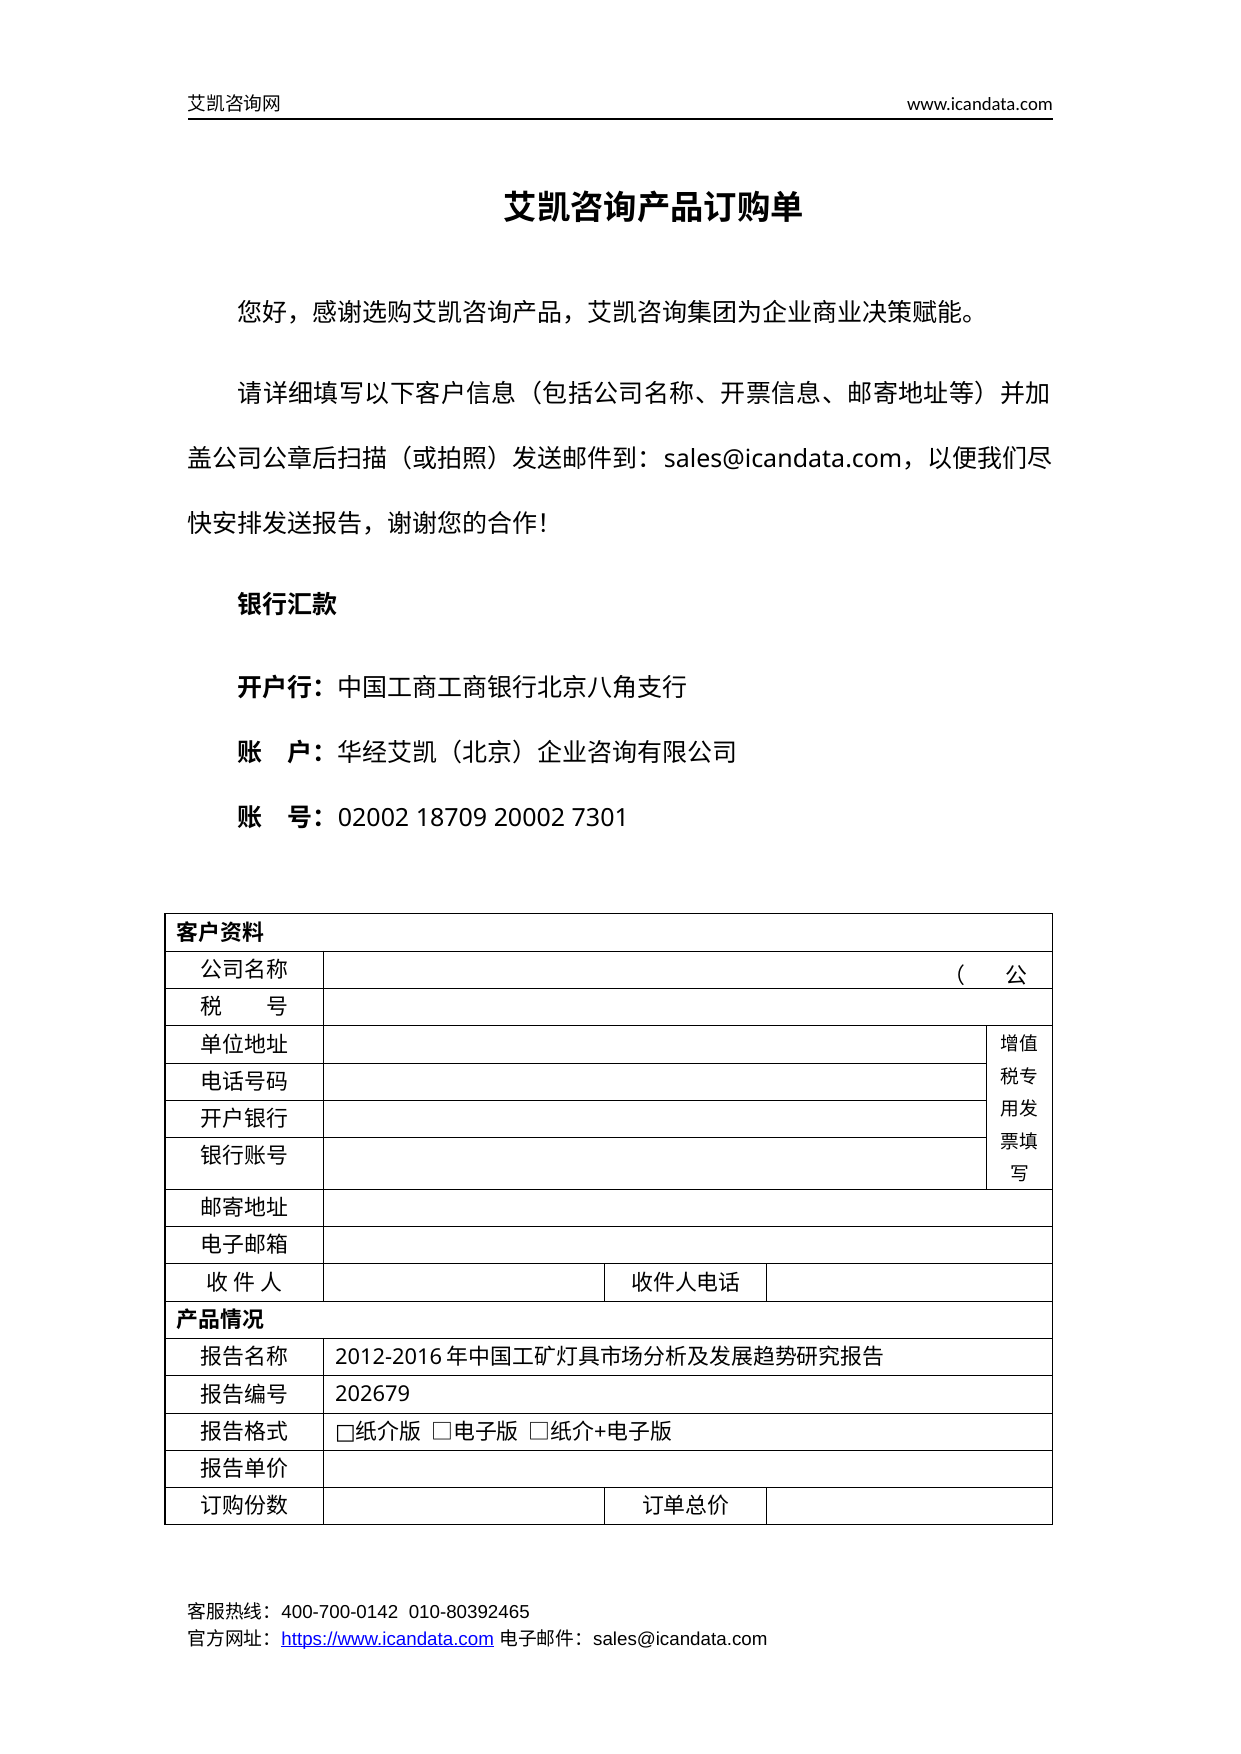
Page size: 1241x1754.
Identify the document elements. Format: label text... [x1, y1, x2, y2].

table_cell 产品情况 [166, 1302, 1052, 1338]
table_cell 报告名称 [166, 1339, 323, 1375]
table_cell 增值税专用发票填写 [987, 1026, 1052, 1189]
table_cell 银行账号 [166, 1138, 323, 1189]
table_cell [324, 1451, 1052, 1487]
table_cell □纸介版 □电子版 □纸介+电子版 [324, 1414, 1052, 1450]
table_header 客户资料 [166, 914, 1052, 951]
table_cell 公司名称 [166, 952, 323, 988]
text 银行汇款 [187, 570, 1053, 635]
text 账 号：02002 18709 20002 7301 [187, 783, 1053, 848]
table_cell [324, 1064, 986, 1100]
table_cell [324, 1138, 986, 1189]
table_cell [324, 1264, 604, 1301]
table_cell 2012-2016年中国工矿灯具市场分析及发展趋势研究报告 [324, 1339, 1052, 1375]
table_cell 税 号 [166, 989, 323, 1025]
text 您好，感谢选购艾凯咨询产品，艾凯咨询集团为企业商业决策赋能。 [187, 278, 1053, 343]
table_cell 开户银行 [166, 1101, 323, 1137]
table_cell 单位地址 [166, 1026, 323, 1062]
table_cell 订单总价 [605, 1488, 766, 1524]
text 账 户：华经艾凯（北京）企业咨询有限公司 [187, 718, 1053, 783]
table_cell [324, 1026, 986, 1062]
table_cell 订购份数 [166, 1488, 323, 1524]
table_cell 收 件 人 [166, 1264, 323, 1301]
table_cell 报告单价 [166, 1451, 323, 1487]
table_cell [324, 1101, 986, 1137]
table_cell [324, 1488, 604, 1524]
table_cell [324, 989, 1052, 1025]
table_cell 202679 [324, 1376, 1052, 1412]
text 开户行：中国工商工商银行北京八角支行 [187, 653, 1053, 718]
table_cell [324, 952, 1052, 988]
table_cell 报告格式 [166, 1414, 323, 1450]
table_cell 邮寄地址 [166, 1190, 323, 1226]
table_cell 报告编号 [166, 1376, 323, 1412]
table_cell [767, 1264, 1052, 1301]
text 艾凯咨询产品订购单 [187, 172, 1053, 237]
table_cell 电子邮箱 [166, 1227, 323, 1263]
text 请详细填写以下客户信息（包括公司名称、开票信息、邮寄地址等）并加盖公司公章后扫描（或拍照）发送邮件到：sales@icandata.com，以便我们尽快安排发送报告，谢谢您的合作！ [187, 359, 1053, 554]
table_cell 收件人电话 [605, 1264, 766, 1301]
table_cell [324, 1190, 1052, 1226]
table_cell [767, 1488, 1052, 1524]
table_cell 电话号码 [166, 1064, 323, 1100]
table_cell [324, 1227, 1052, 1263]
